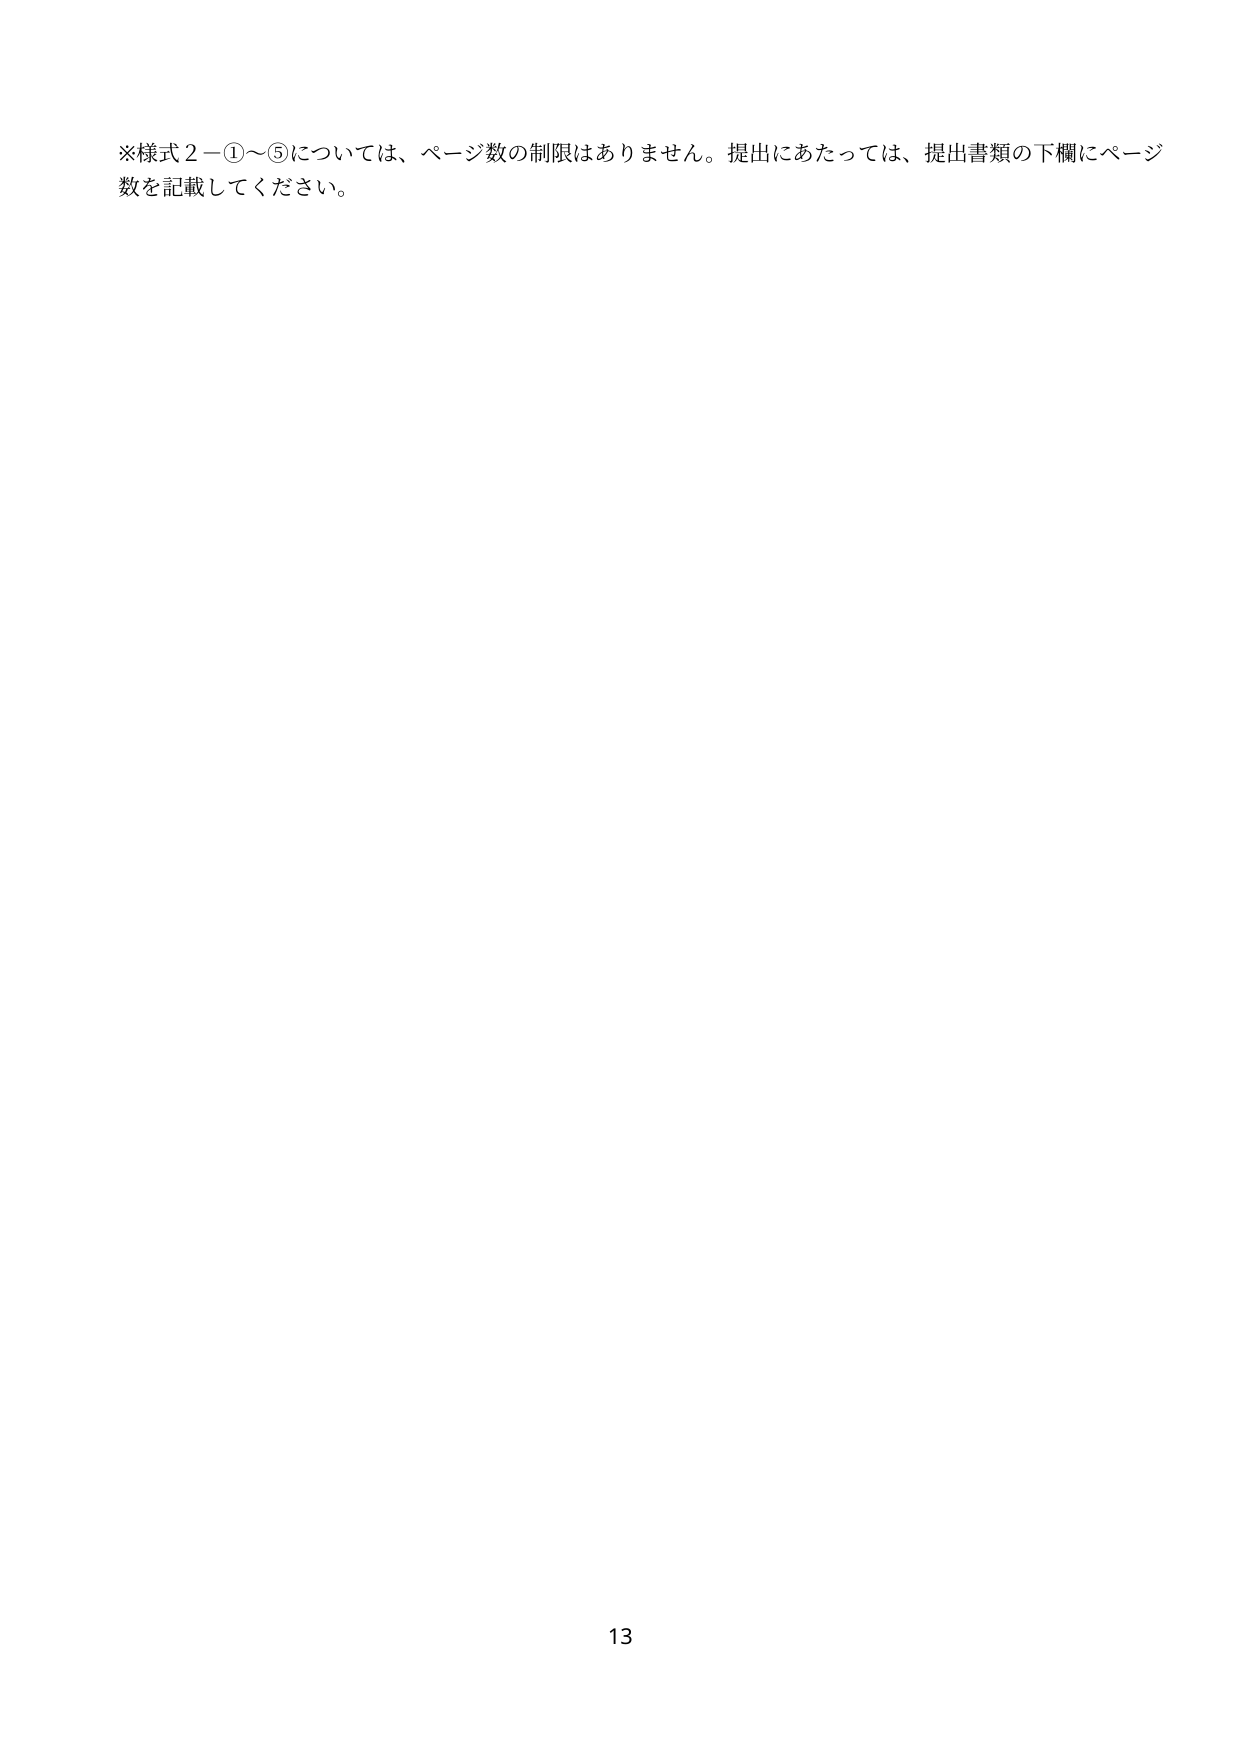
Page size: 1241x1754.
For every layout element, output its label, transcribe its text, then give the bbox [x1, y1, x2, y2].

text ※様式２－①～⑤については、ページ数の制限はありません。提出にあたっては、提出書類の下欄にページ数を記載してください。 [118, 135, 1168, 203]
